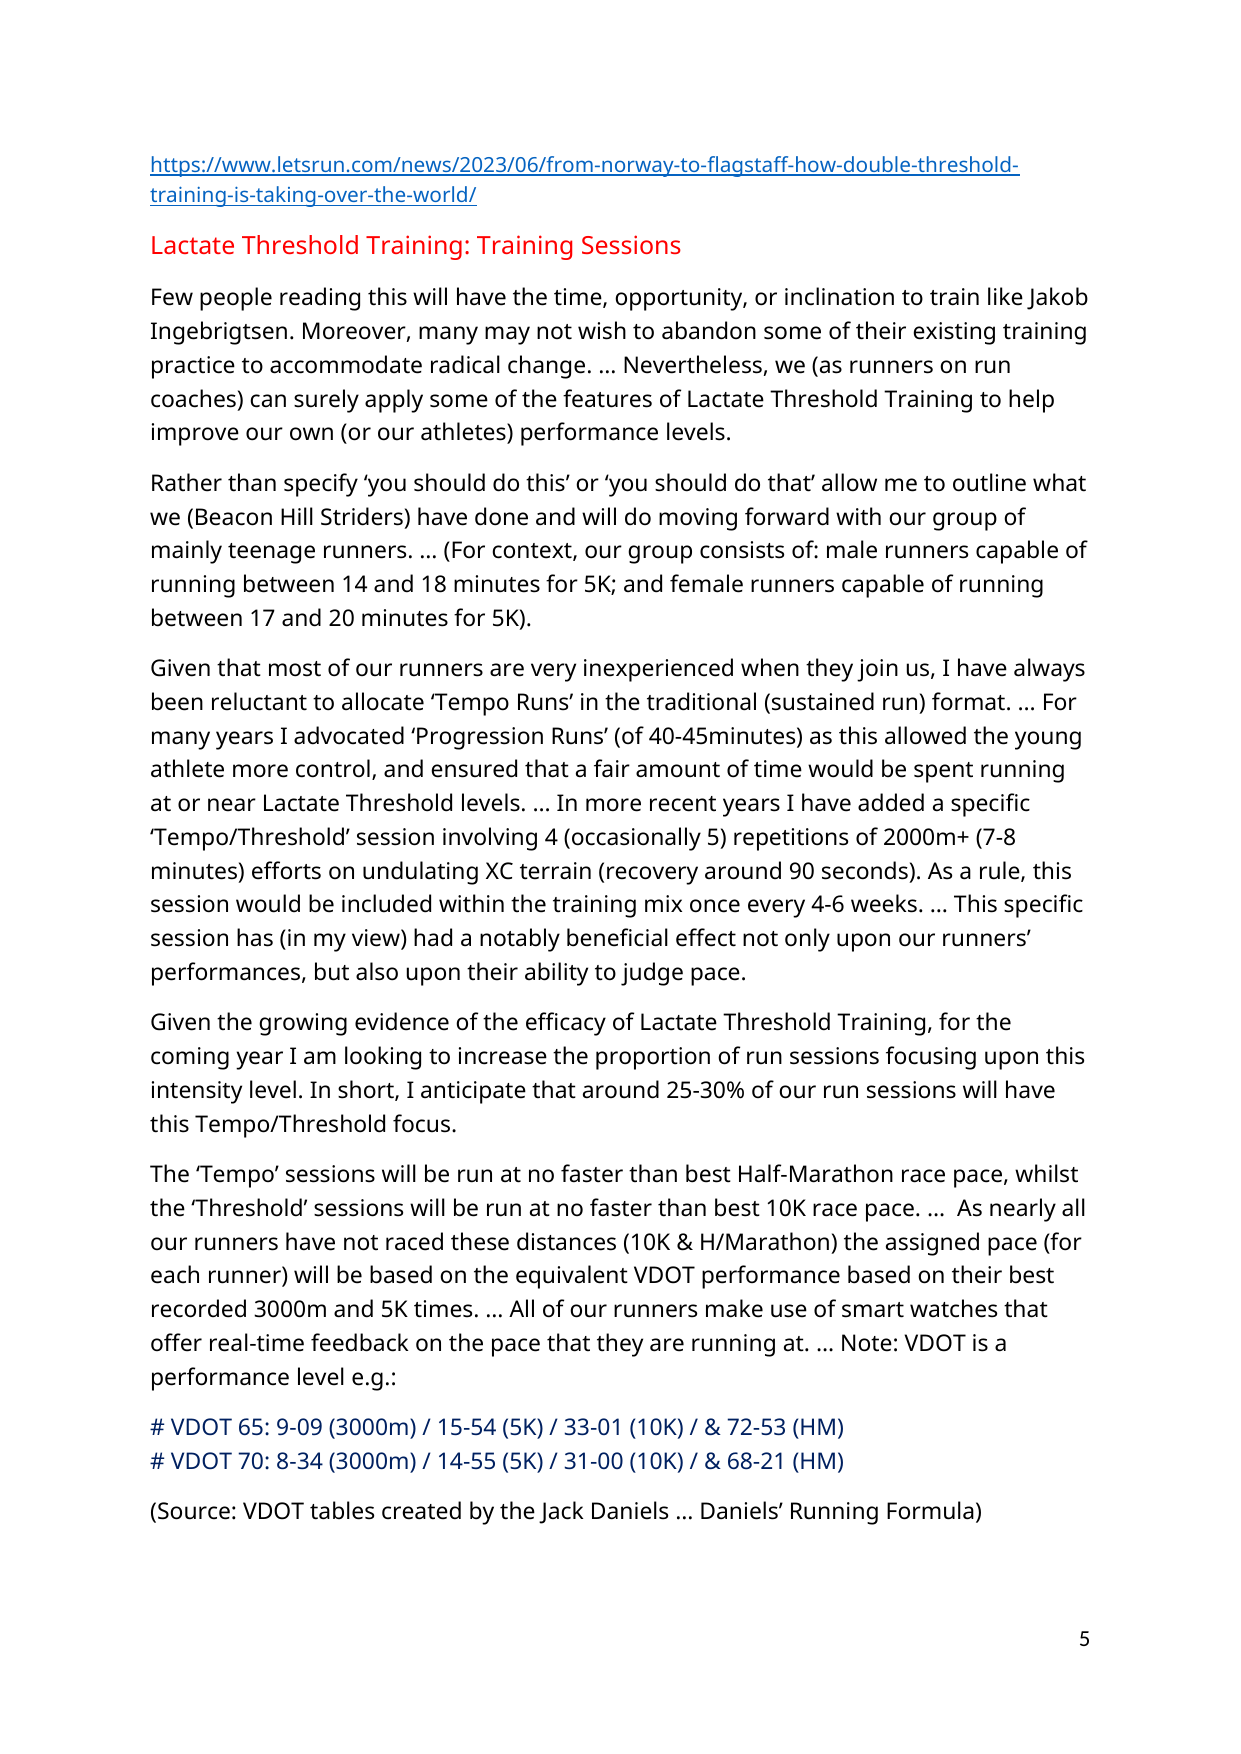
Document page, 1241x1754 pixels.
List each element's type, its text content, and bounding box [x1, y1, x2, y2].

text Given that most of our runners are very inexperienced when they join us, I have always been reluctant to allocate ‘Tempo Runs’ in the traditional (sustained run) format. … For many years I advocated ‘Progression Runs’ (of 40-45minutes) as this allowed the young athlete more control, and ensured that a fair amount of time would be spent running at or near Lactate Threshold levels. … In more recent years I have added a specific ‘Tempo/Threshold’ session involving 4 (occasionally 5) repetitions of 2000m+ (7-8 minutes) efforts on undulating XC terrain (recovery around 90 seconds). As a rule, this session would be included within the training mix once every 4-6 weeks. … This specific session has (in my view) had a notably beneficial effect not only upon our runners’ performances, but also upon their ability to judge pace. [150, 652, 1090, 987]
text # VDOT 65: 9-09 (3000m) / 15-54 (5K) / 33-01 (10K) / & 72-53 (HM) [150, 1411, 1090, 1442]
text Rather than specify ‘you should do this’ or ‘you should do that’ allow me to outline what we (Beacon Hill Striders) have done and will do moving forward with our group of mainly teenage runners. … (For context, our group consists of: male runners capable of running between 14 and 18 minutes for 5K; and female runners capable of running between 17 and 20 minutes for 5K). [150, 467, 1090, 633]
text Lactate Threshold Training: Training Sessions [150, 228, 1090, 262]
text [150, 150, 1090, 209]
text # VDOT 70: 8-34 (3000m) / 14-55 (5K) / 31-00 (10K) / & 68-21 (HM) [150, 1445, 1090, 1476]
text (Source: VDOT tables created by the Jack Daniels … Daniels’ Running Formula) [150, 1495, 1090, 1526]
text Given the growing evidence of the efficacy of Lactate Threshold Training, for the coming year I am looking to increase the proportion of run sessions focusing upon this intensity level. In short, I anticipate that around 25-30% of our run sessions will have this Tempo/Threshold focus. [150, 1006, 1090, 1139]
text The ‘Tempo’ sessions will be run at no faster than best Half-Marathon race pace, whilst the ‘Threshold’ sessions will be run at no faster than best 10K race pace. … As nearly all our runners have not raced these distances (10K & H/Marathon) the assigned pace (for each runner) will be based on the equivalent VDOT performance based on their best recorded 3000m and 5K times. … All of our runners make use of smart watches that offer real-time feedback on the pace that they are running at. … Note: VDOT is a performance level e.g.: [150, 1158, 1090, 1392]
text Few people reading this will have the time, opportunity, or inclination to train like Jakob Ingebrigtsen. Moreover, many may not wish to abandon some of their existing training practice to accommodate radical change. … Nevertheless, we (as runners on run coaches) can surely apply some of the features of Lactate Threshold Training to help improve our own (or our athletes) performance levels. [150, 281, 1090, 448]
